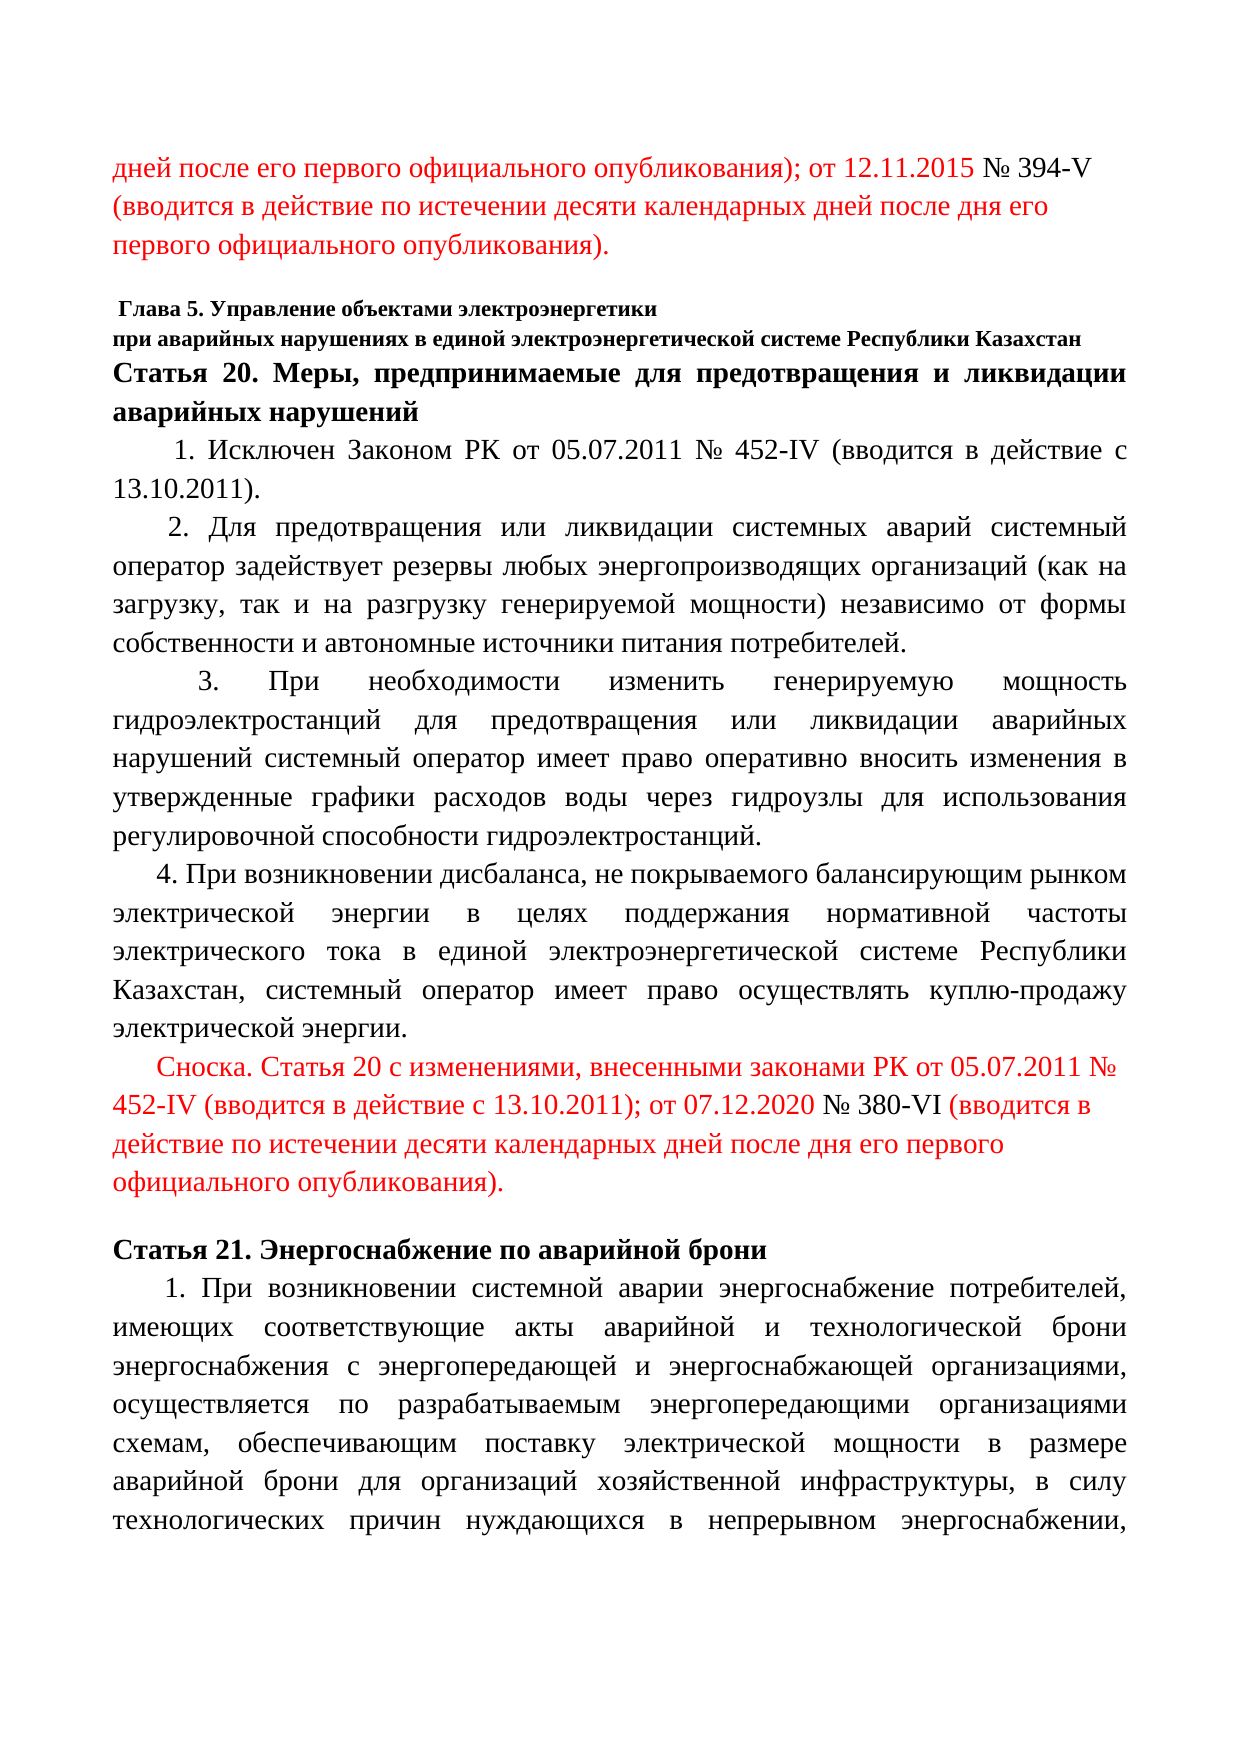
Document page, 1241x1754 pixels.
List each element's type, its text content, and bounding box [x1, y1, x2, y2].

text 4. При возникновении дисбаланса, не покрываемого балансирующим рынком электрической энергии в целях поддержания нормативной частоты электрического тока в единой электроэнергетической системе Республики Казахстан, системный оператор имеет право осуществлять куплю-продажу электрической энергии. [112, 856, 1128, 1044]
text Глава 5. Управление объектами электроэнергетики при аварийных нарушениях в единой электроэнергетической системе Республики Казахстан [112, 295, 1128, 351]
text 2. Для предотвращения или ликвидации системных аварий системный оператор задействует резервы любых энергопроизводящих организаций (как на загрузку, так и на разгрузку генерируемой мощности) независимо от формы собственности и автономные источники питания потребителей. [112, 509, 1128, 658]
text 3. При необходимости изменить генерируемую мощность гидроэлектростанций для предотвращения или ликвидации аварийных нарушений системный оператор имеет право оперативно вносить изменения в утвержденные графики расходов воды через гидроузлы для использования регулировочной способности гидроэлектростанций. [112, 663, 1128, 851]
text Статья 21. Энергоснабжение по аварийной брони [112, 1232, 1128, 1266]
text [112, 1271, 1128, 1535]
text Статья 20. Меры, предпринимаемые для предотвращения и ликвидации аварийных нарушений [112, 355, 1128, 427]
text 1. Исключен Законом РК от 05.07.2011 № 452-IV (вводится в действие с 13.10.2011). [112, 432, 1128, 504]
text Сноска. Статья 20 с изменениями, внесенными законами РК от 05.07.2011 № 452-IV (вводится в действие с 13.10.2011); от 07.12.2020 № 380-VI (вводится в действие по истечении десяти календарных дней после дня его первого официального опубликования). [112, 1049, 1128, 1228]
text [112, 150, 1128, 291]
